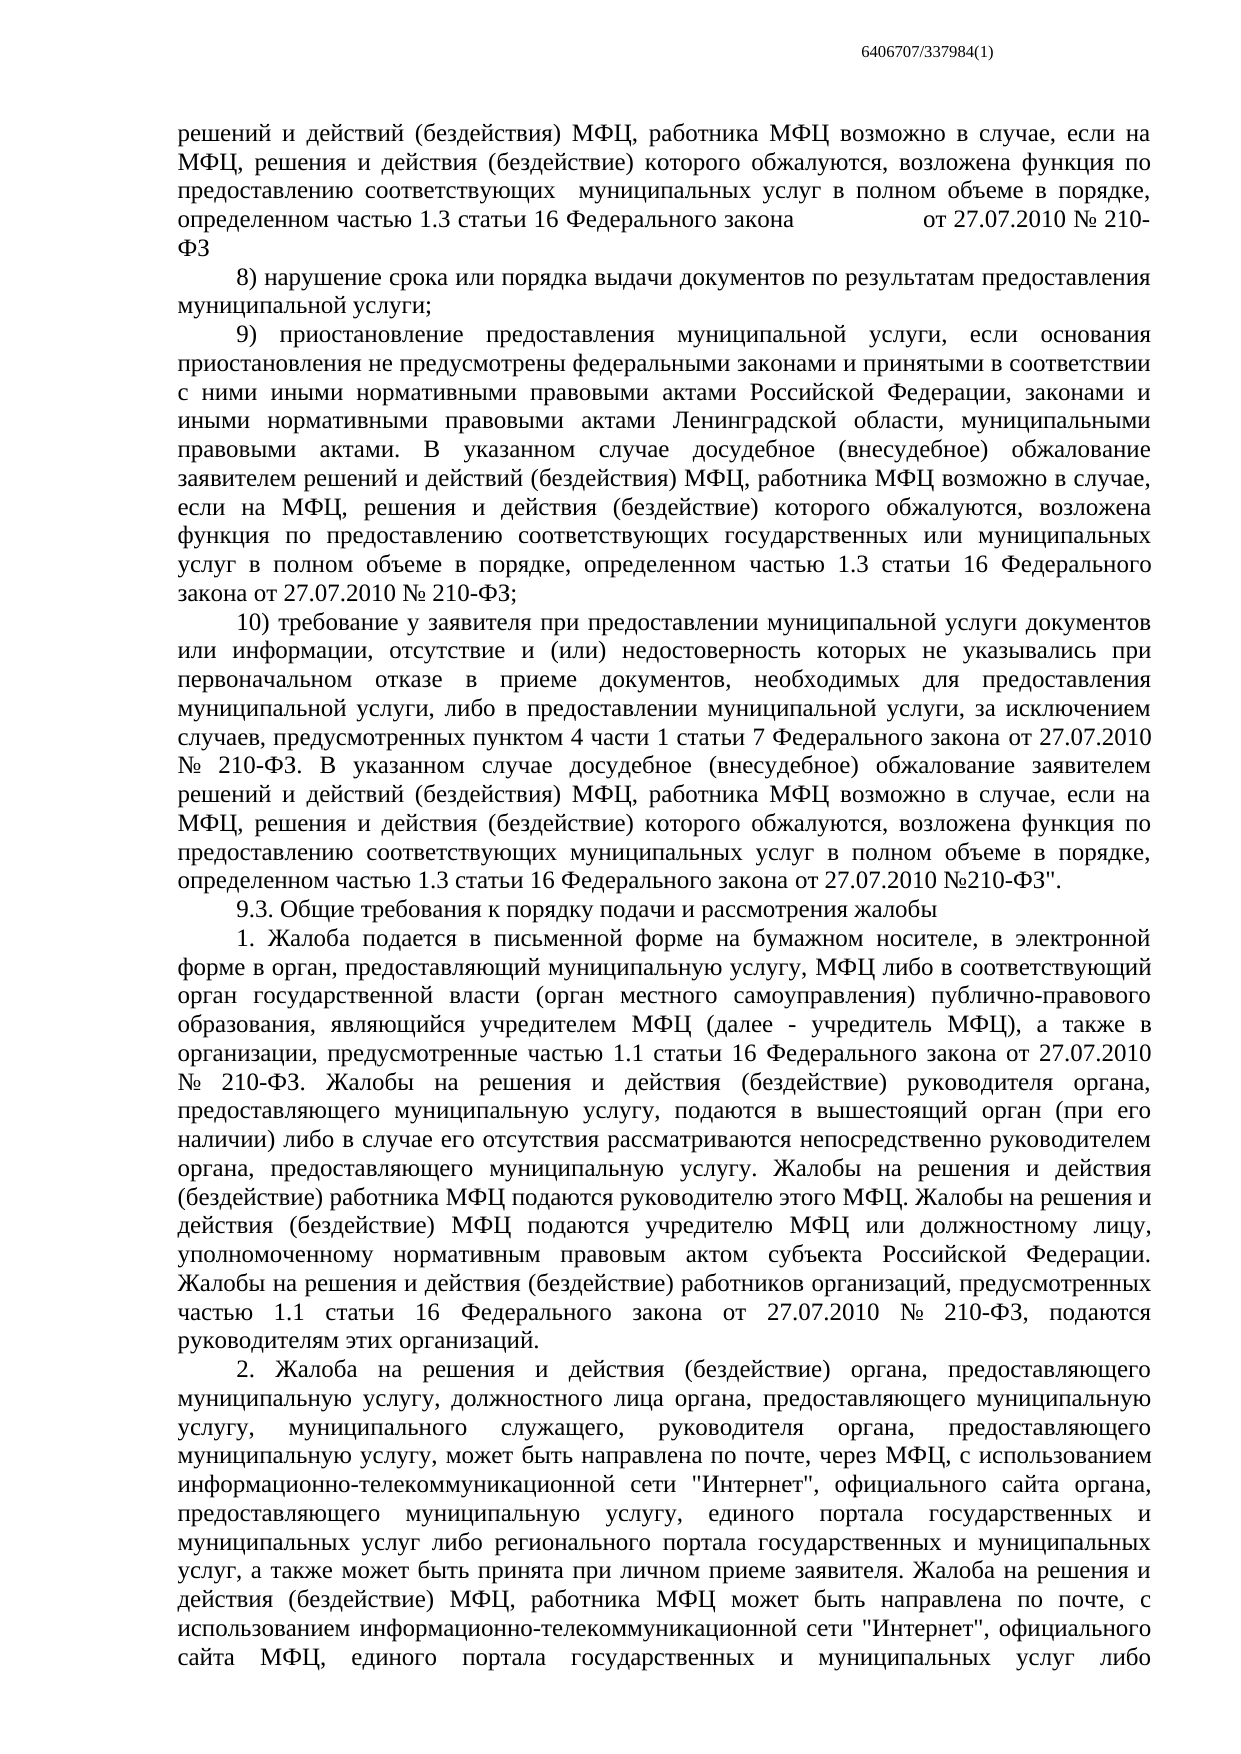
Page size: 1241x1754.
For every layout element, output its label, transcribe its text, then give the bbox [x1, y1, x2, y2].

text 1. Жалоба подается в письменной форме на бумажном носителе, в электронной форме в орган, предоставляющий муниципальную услугу, МФЦ либо в соответствующий орган государственной власти (орган местного самоуправления) публично-правового образования, являющийся учредителем МФЦ (далее - учредитель МФЦ), а также в организации, предусмотренные частью 1.1 статьи 16 Федерального закона от 27.07.2010 № 210-ФЗ. Жалобы на решения и действия (бездействие) руководителя органа, предоставляющего муниципальную услугу, подаются в вышестоящий орган (при его наличии) либо в случае его отсутствия рассматриваются непосредственно руководителем органа, предоставляющего муниципальную услугу. Жалобы на решения и действия (бездействие) работника МФЦ подаются руководителю этого МФЦ. Жалобы на решения и действия (бездействие) МФЦ подаются учредителю МФЦ или должностному лицу, уполномоченному нормативным правовым актом субъекта Российской Федерации. Жалобы на решения и действия (бездействие) работников организаций, предусмотренных частью 1.1 статьи 16 Федерального закона от 27.07.2010 № 210-ФЗ, подаются руководителям этих организаций. [177, 923, 1152, 1354]
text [177, 1354, 1152, 1671]
text 8) нарушение срока или порядка выдачи документов по результатам предоставления муниципальной услуги; [177, 262, 1152, 319]
text 10) требование у заявителя при предоставлении муниципальной услуги документов или информации, отсутствие и (или) недостоверность которых не указывались при первоначальном отказе в приеме документов, необходимых для предоставления муниципальной услуги, либо в предоставлении муниципальной услуги, за исключением случаев, предусмотренных пунктом 4 части 1 статьи 7 Федерального закона от 27.07.2010 № 210-ФЗ. В указанном случае досудебное (внесудебное) обжалование заявителем решений и действий (бездействия) МФЦ, работника МФЦ возможно в случае, если на МФЦ, решения и действия (бездействие) которого обжалуются, возложена функция по предоставлению соответствующих муниципальных услуг в полном объеме в порядке, определенном частью 1.3 статьи 16 Федерального закона от 27.07.2010 №210-ФЗ". [177, 607, 1152, 894]
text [177, 118, 1152, 262]
text 9.3. Общие требования к порядку подачи и рассмотрения жалобы [177, 894, 1152, 923]
text 9) приостановление предоставления муниципальной услуги, если основания приостановления не предусмотрены федеральными законами и принятыми в соответствии с ними иными нормативными правовыми актами Российской Федерации, законами и иными нормативными правовыми актами Ленинградской области, муниципальными правовыми актами. В указанном случае досудебное (внесудебное) обжалование заявителем решений и действий (бездействия) МФЦ, работника МФЦ возможно в случае, если на МФЦ, решения и действия (бездействие) которого обжалуются, возложена функция по предоставлению соответствующих государственных или муниципальных услуг в полном объеме в порядке, определенном частью 1.3 статьи 16 Федерального закона от 27.07.2010 № 210-ФЗ; [177, 319, 1152, 607]
